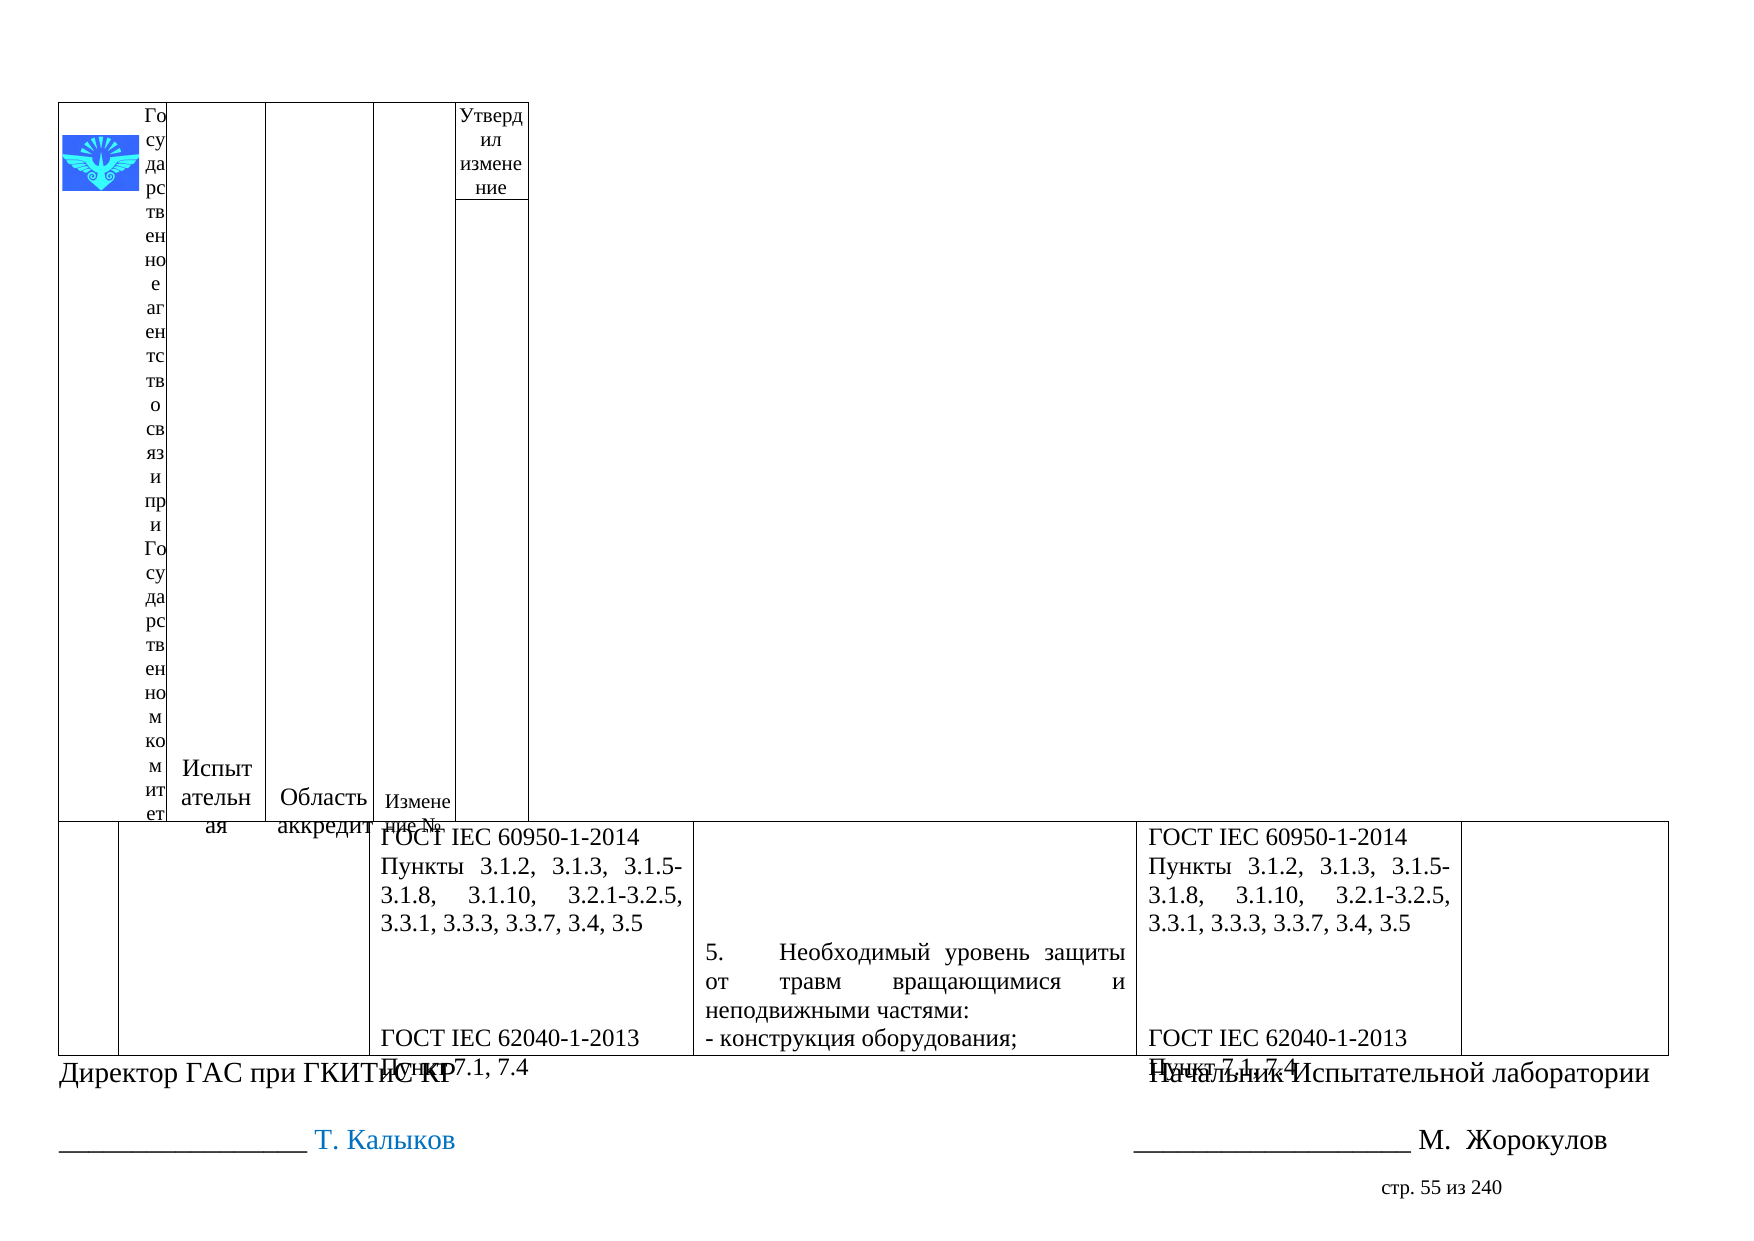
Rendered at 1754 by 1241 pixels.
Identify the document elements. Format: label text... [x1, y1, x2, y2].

table_cell Необходимый уровень защиты от травм вращающимися и неподвижными частями: - конструкция оборудования; - защита от опасных подвижных частей; [694, 822, 1136, 1055]
table_cell [59, 822, 118, 1055]
table_cell ГОСТ IEC 60950-1-2014 Пункты 3.1.2, 3.1.3, 3.1.5-3.1.8, 3.1.10, 3.2.1-3.2.5, 3.3.1, 3.3.3, 3.3.7, 3.4, 3.5 ГОСТ IEC 62040-1-2013 Пункт 7.1, 7.4 ГОСТ IEC 60950-1-2014 Пункты 4.3.1-4.3.3, 4.3.5, 4.3.7 ГОСТ IEC 62368-1-2014 Пункты 4.1.3, 8.4.1, 8.4.2 ГОСТ IEC 60950-1-2014 Пункт 4.4 ГОСТ IEC 62368-1-2014 Пункт 8.5.1, 8.5.2, 8.5.4.2.2, 8.5.4.2.3 [1137, 822, 1461, 1055]
picture [62, 135, 140, 191]
table_cell [119, 822, 369, 1055]
table_cell [1462, 822, 1668, 1055]
table_cell ГОСТ IEC 60950-1-2014 Пункты 3.1.2, 3.1.3, 3.1.5-3.1.8, 3.1.10, 3.2.1-3.2.5, 3.3.1, 3.3.3, 3.3.7, 3.4, 3.5 ГОСТ IEC 62040-1-2013 Пункт 7.1, 7.4 ГОСТ IEC 60950-1-2014 Пункты 4.3.1-4.3.3, 4.3.5, 4.3.7 ГОСТ IEC 62368-1-2014 Пункты 4.1.3, 8.4.1, 8.4.2 ГОСТ IEC 60950-1-2014 Пункт 4.4 ГОСТ IEC 62368-1-2014 Пункт 8.5.1, 8.5.2, 8.5.4.2.2, 8.5.4.2.3 [370, 822, 693, 1055]
